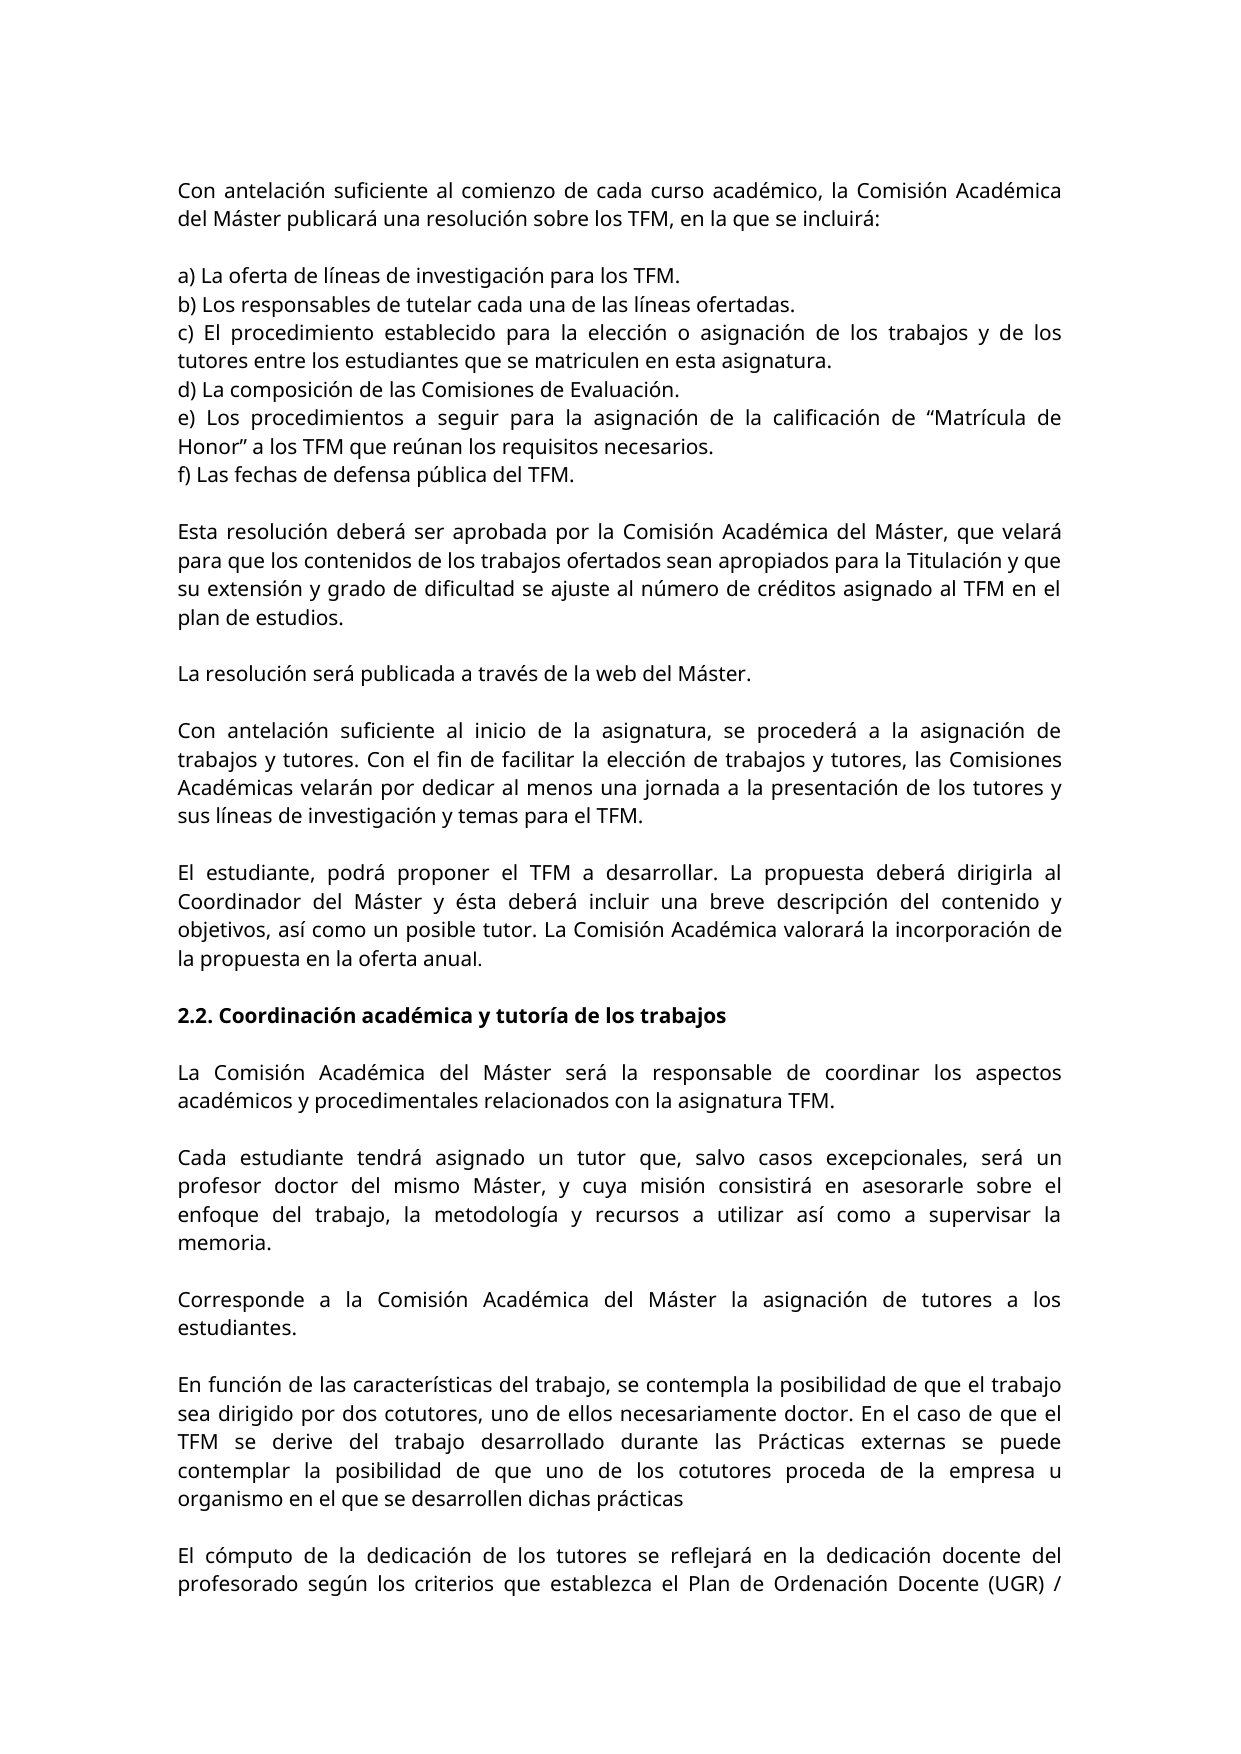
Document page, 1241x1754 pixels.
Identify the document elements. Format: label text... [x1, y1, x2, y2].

text Con antelación suficiente al inicio de la asignatura, se procederá a la asignación de trabajos y tutores. Con el fin de facilitar la elección de trabajos y tutores, las Comisiones Académicas velarán por dedicar al menos una jornada a la presentación de los tutores y sus líneas de investigación y temas para el TFM. [177, 716, 1063, 830]
text c) El procedimiento establecido para la elección o asignación de los trabajos y de los tutores entre los estudiantes que se matriculen en esta asignatura. [177, 318, 1063, 375]
text Esta resolución deberá ser aprobada por la Comisión Académica del Máster, que velará para que los contenidos de los trabajos ofertados sean apropiados para la Titulación y que su extensión y grado de dificultad se ajuste al número de créditos asignado al TFM en el plan de estudios. [177, 517, 1063, 631]
text a) La oferta de líneas de investigación para los TFM. [177, 261, 1063, 290]
text En función de las características del trabajo, se contempla la posibilidad de que el trabajo sea dirigido por dos cotutores, uno de ellos necesariamente doctor. En el caso de que el TFM se derive del trabajo desarrollado durante las Prácticas externas se puede contemplar la posibilidad de que uno de los cotutores proceda de la empresa u organismo en el que se desarrollen dichas prácticas [177, 1370, 1063, 1513]
text Con antelación suficiente al comienzo de cada curso académico, la Comisión Académica del Máster publicará una resolución sobre los TFM, en la que se incluirá: [177, 176, 1063, 233]
text b) Los responsables de tutelar cada una de las líneas ofertadas. [177, 290, 1063, 318]
text d) La composición de las Comisiones de Evaluación. [177, 375, 1063, 403]
text La resolución será publicada a través de la web del Máster. [177, 659, 1063, 688]
text e) Los procedimientos a seguir para la asignación de la calificación de “Matrícula de Honor” a los TFM que reúnan los requisitos necesarios. [177, 403, 1063, 460]
text f) Las fechas de defensa pública del TFM. [177, 460, 1063, 489]
text Corresponde a la Comisión Académica del Máster la asignación de tutores a los estudiantes. [177, 1285, 1063, 1342]
text Cada estudiante tendrá asignado un tutor que, salvo casos excepcionales, será un profesor doctor del mismo Máster, y cuya misión consistirá en asesorarle sobre el enfoque del trabajo, la metodología y recursos a utilizar así como a supervisar la memoria. [177, 1143, 1063, 1257]
text 2.2. Coordinación académica y tutoría de los trabajos [177, 1001, 1063, 1029]
text La Comisión Académica del Máster será la responsable de coordinar los aspectos académicos y procedimentales relacionados con la asignatura TFM. [177, 1058, 1063, 1114]
text El estudiante, podrá proponer el TFM a desarrollar. La propuesta deberá dirigirla al Coordinador del Máster y ésta deberá incluir una breve descripción del contenido y objetivos, así como un posible tutor. La Comisión Académica valorará la incorporación de la propuesta en la oferta anual. [177, 858, 1063, 972]
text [177, 1541, 1063, 1598]
